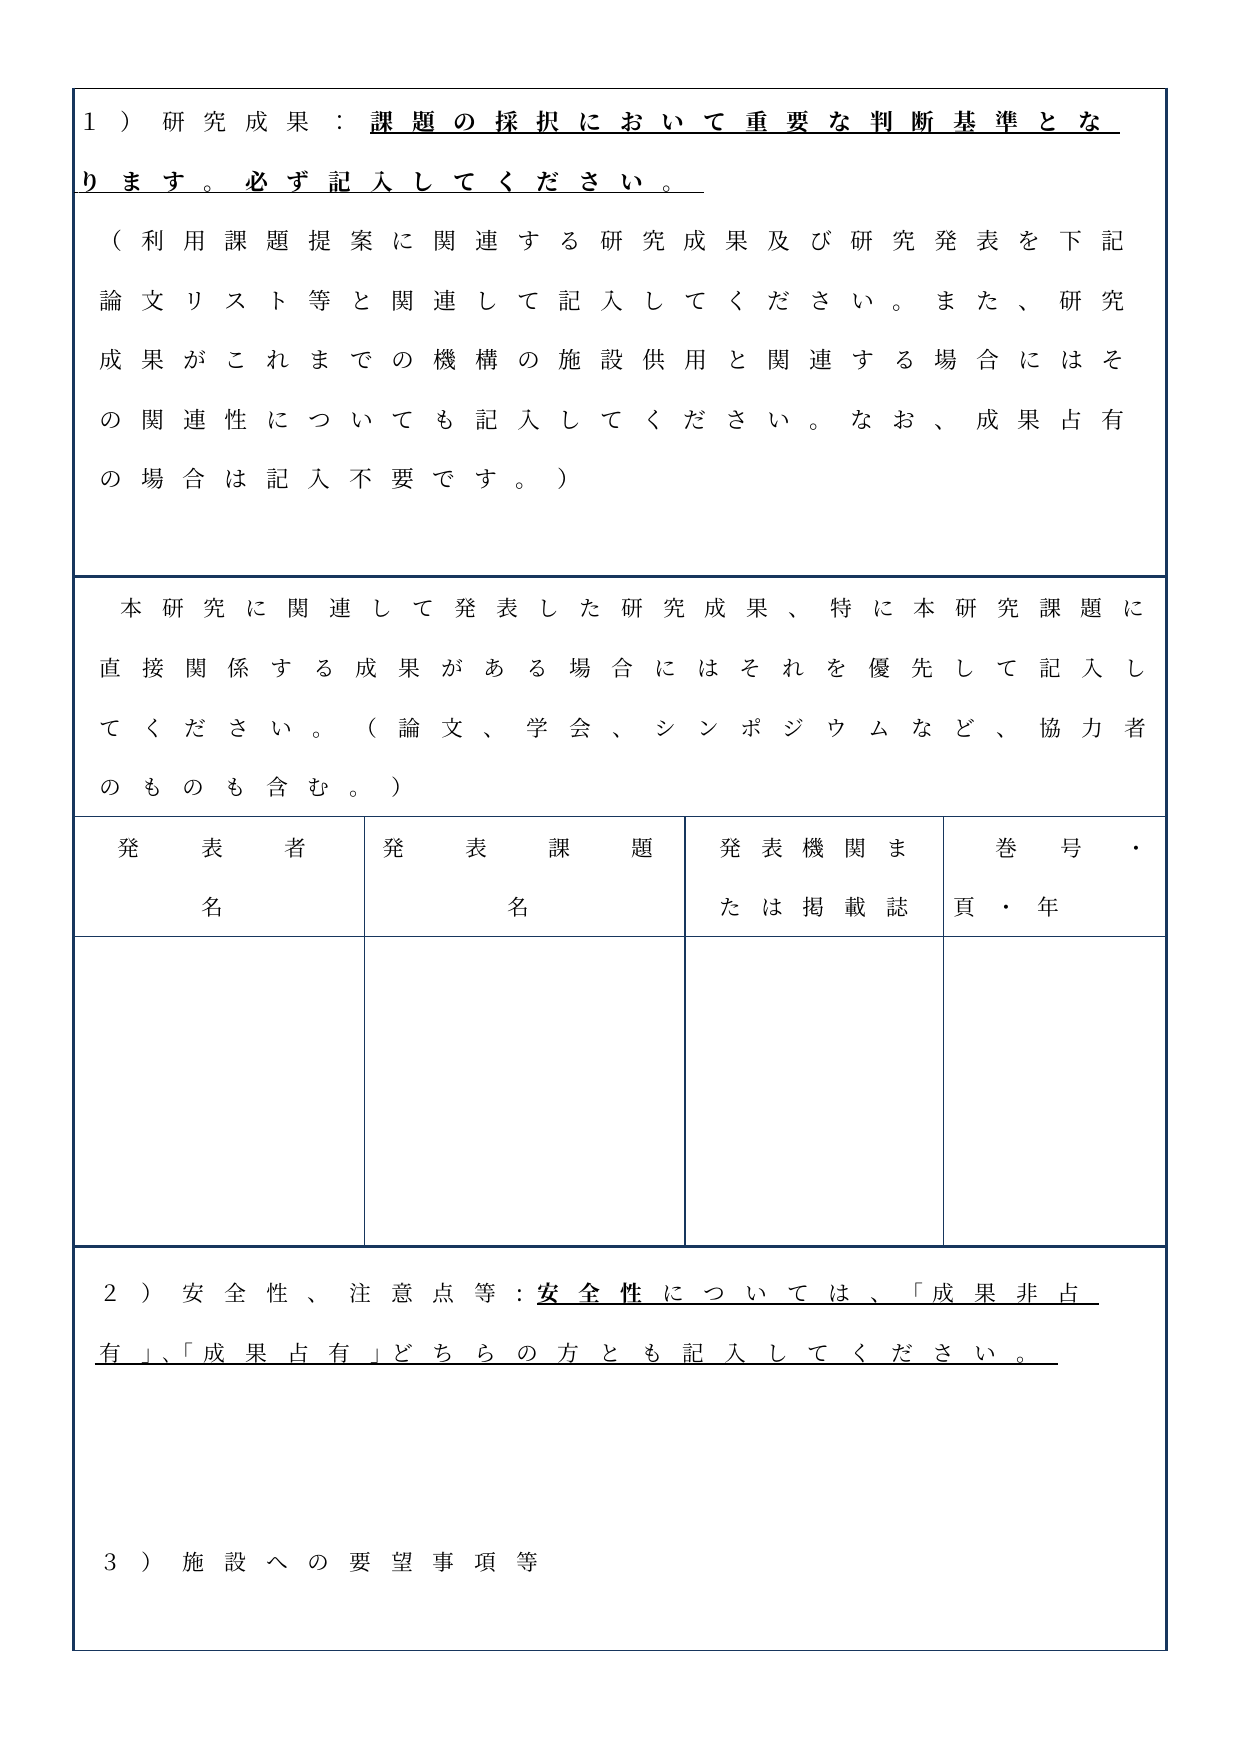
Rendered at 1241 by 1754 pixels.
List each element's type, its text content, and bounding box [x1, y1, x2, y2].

table_cell 発表機関または掲載誌 [686, 817, 943, 936]
table_cell 巻号・頁・年 [944, 817, 1165, 936]
table_cell [365, 937, 684, 1244]
table_cell [686, 937, 943, 1244]
table_cell 発 表 課 題 名 [365, 817, 684, 936]
table_cell １）研究成果：課題の採択において重要な判断基準となります。必ず記入してください。 （利用課題提案に関連する研究成果及び研究発表を下記論文リスト等と関連して記入してください。また、研究成果がこれまでの機構の施設供用と関連する場合にはその関連性についても記入してください。なお、成果占有の場合は記入不要です。） [75, 89, 1165, 574]
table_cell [75, 1248, 1165, 1650]
table_cell [944, 937, 1165, 1244]
table_cell [75, 937, 364, 1244]
table_cell 発 表 者 名 [75, 817, 364, 936]
table_cell 本研究に関連して発表した研究成果、特に本研究課題に直接関係する成果がある場合にはそれを優先して記入してください。（論文、学会、シンポジウムなど、協力者のものも含む。） [75, 578, 1165, 816]
